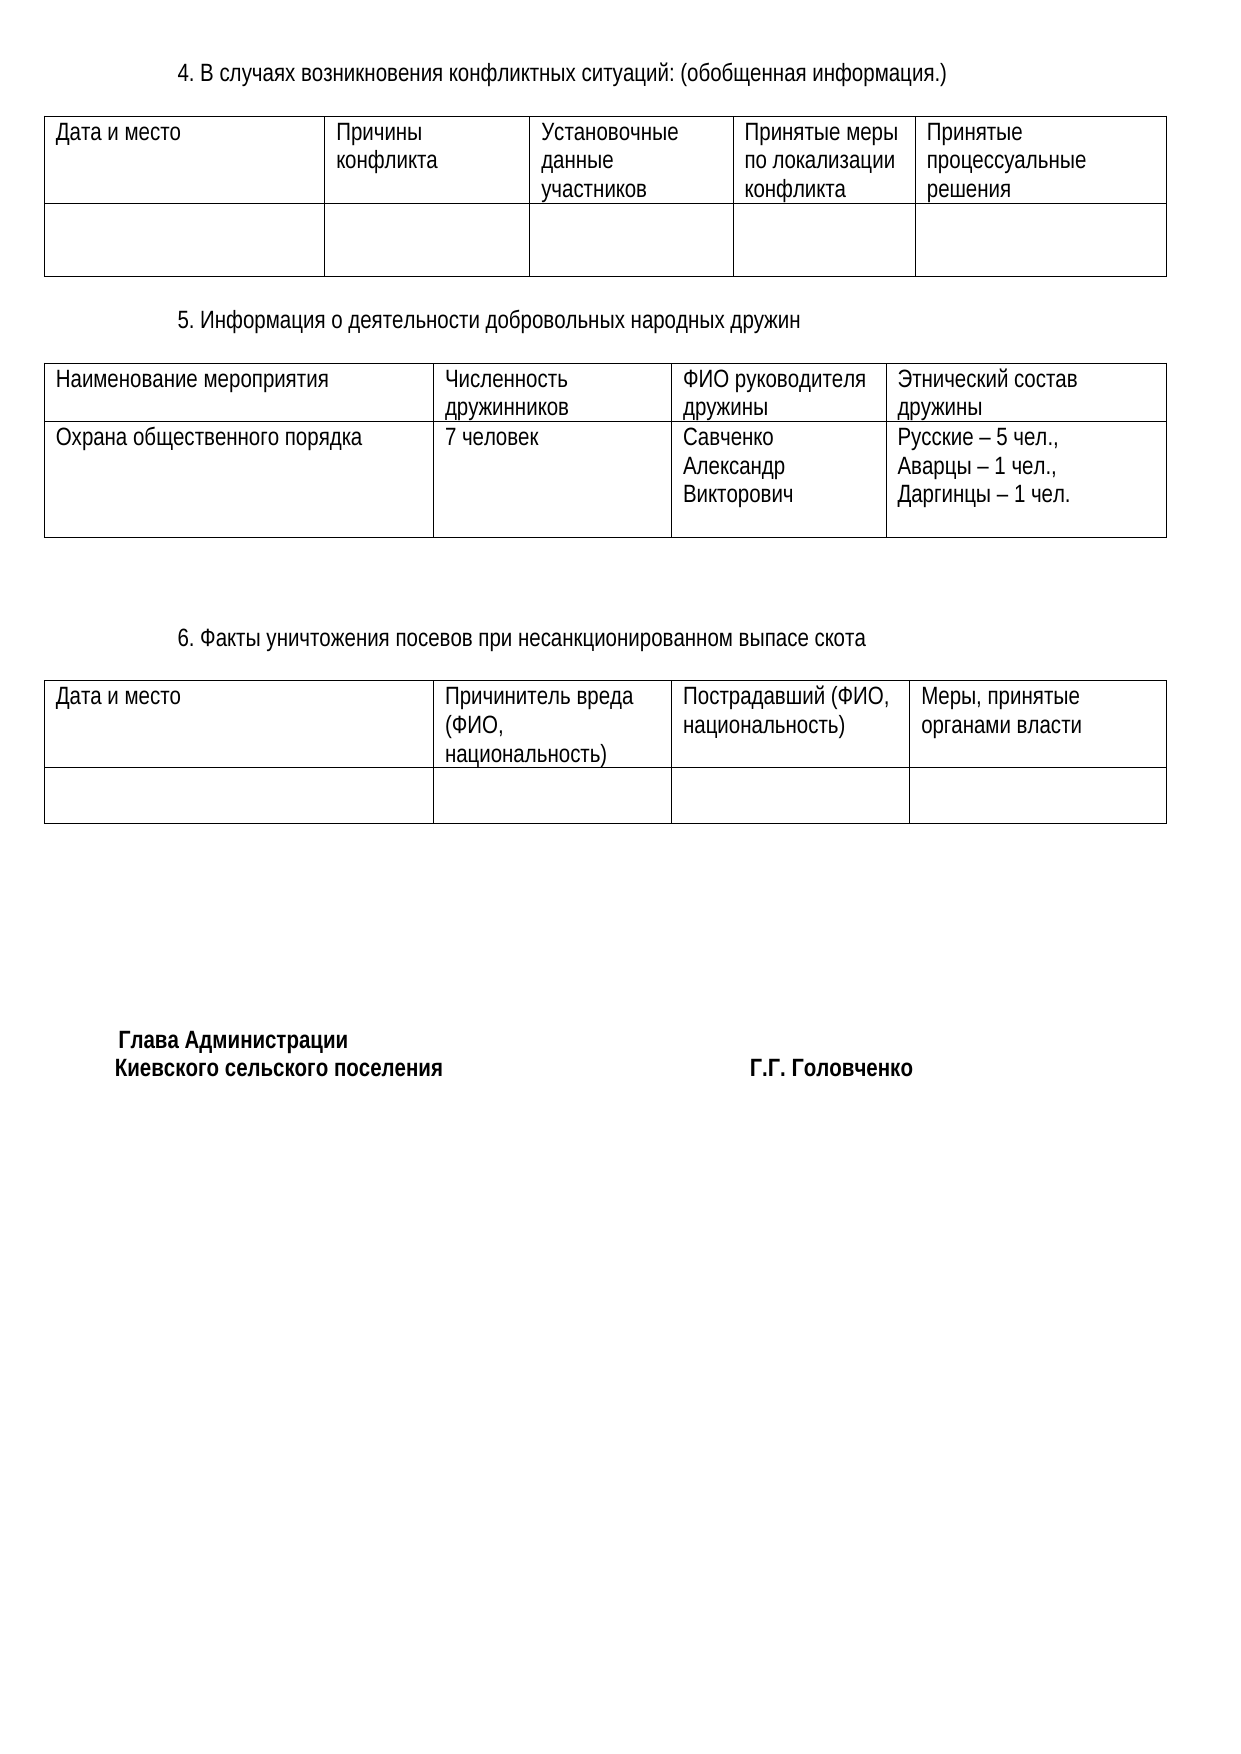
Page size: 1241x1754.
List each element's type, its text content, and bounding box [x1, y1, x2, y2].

table_header Численность дружинников [434, 364, 671, 421]
table_header Дата и место [45, 681, 433, 767]
table_cell [45, 768, 433, 823]
table_cell Русские – 5 чел., Аварцы – 1 чел., Даргинцы – 1 чел. [887, 422, 1166, 537]
text Киевского сельского поселения Г.Г. Головченко [103, 1053, 1152, 1082]
table_cell [916, 204, 1166, 276]
table_header Дата и место [45, 117, 324, 202]
table_header Принятые меры по локализации конфликта [734, 117, 915, 202]
table_header Пострадавший (ФИО, национальность) [672, 681, 909, 767]
table_cell [530, 204, 733, 276]
table_cell [672, 768, 909, 823]
table_cell [910, 768, 1166, 823]
table_header Меры, принятые органами власти [910, 681, 1166, 767]
table_header Принятые процессуальные решения [916, 117, 1166, 202]
table_header Установочные данные участников [530, 117, 733, 202]
text Глава Администрации [118, 1025, 1152, 1053]
table_cell Савченко Александр Викторович [672, 422, 886, 537]
table_header ФИО руководителя дружины [672, 364, 886, 421]
text 6. Факты уничтожения посевов при несанкционированном выпасе скота [177, 623, 1152, 652]
table_cell [325, 204, 529, 276]
table_cell 7 человек [434, 422, 671, 537]
table_cell [734, 204, 915, 276]
table_cell [45, 204, 324, 276]
text 4. В случаях возникновения конфликтных ситуаций: (обобщенная информация.) [177, 58, 1152, 87]
table_header Причинитель вреда (ФИО, национальность) [434, 681, 671, 767]
table_cell Охрана общественного порядка [45, 422, 433, 537]
table_cell [434, 768, 671, 823]
table_header Наименование мероприятия [45, 364, 433, 421]
table_header Причины конфликта [325, 117, 529, 202]
text 5. Информация о деятельности добровольных народных дружин [177, 305, 1152, 334]
table_header Этнический состав дружины [887, 364, 1166, 421]
